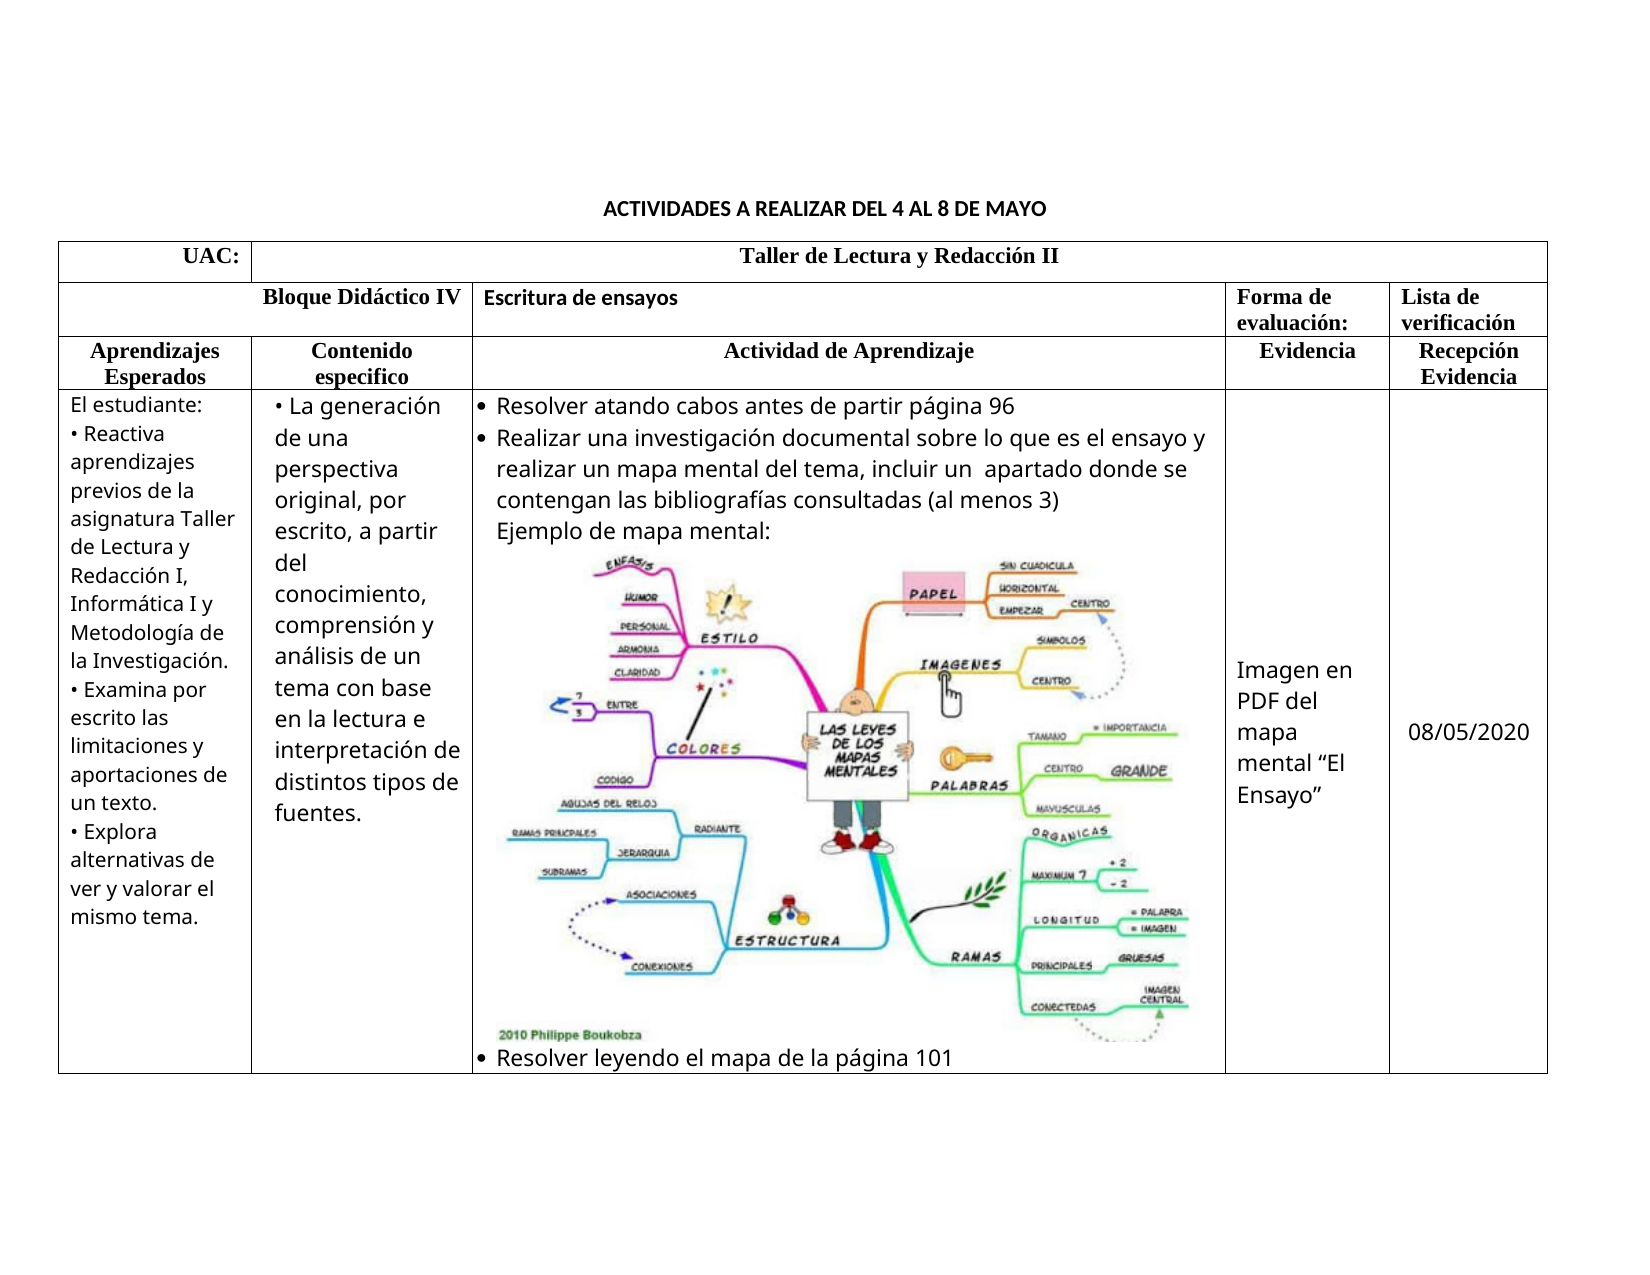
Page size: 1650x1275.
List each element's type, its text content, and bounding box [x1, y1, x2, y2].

table_cell 08/05/2020 [1390, 390, 1547, 1073]
table_cell Recepción Evidencia [1390, 337, 1547, 389]
picture [496, 546, 1201, 1042]
table_cell Evidencia [1226, 337, 1389, 389]
table_cell Lista de verificación [1390, 283, 1547, 336]
table_cell Forma de evaluación: [1226, 283, 1389, 336]
table_cell El estudiante: • Reactiva aprendizajes previos de la asignatura Taller de Lectura y Redacción I, Informática I y Metodología de la Investigación. • Examina por escrito las limitaciones y aportaciones de un texto. • Explora alternativas de ver y valorar el mismo tema. [59, 390, 251, 1073]
table_header Taller de Lectura y Redacción II [252, 242, 1547, 282]
table_cell Aprendizajes Esperados [59, 337, 251, 389]
table_cell Imagen en PDF del mapa mental “El Ensayo” [1226, 390, 1389, 1073]
table_cell Actividad de Aprendizaje [473, 337, 1225, 389]
table_cell Resolver atando cabos antes de partir página 96 Realizar una investigación documental sobre lo que es el ensayo y realizar un mapa mental del tema, incluir un apartado donde se contengan las bibliografías consultadas (al menos 3) Ejemplo de mapa mental: Resolver leyendo el mapa de la página 101 [473, 390, 1225, 1073]
table_cell • La generación de una perspectiva original, por escrito, a partir del conocimiento, comprensión y análisis de un tema con base en la lectura e interpretación de distintos tipos de fuentes. [252, 390, 472, 1073]
table_cell Contenido especifico [252, 337, 472, 389]
table_cell Bloque Didáctico IV [59, 283, 472, 336]
text ACTIVIDADES A REALIZAR DEL 4 AL 8 DE MAYO [148, 194, 1502, 223]
table_cell Escritura de ensayos [473, 283, 1225, 336]
table_header UAC: [59, 242, 251, 282]
